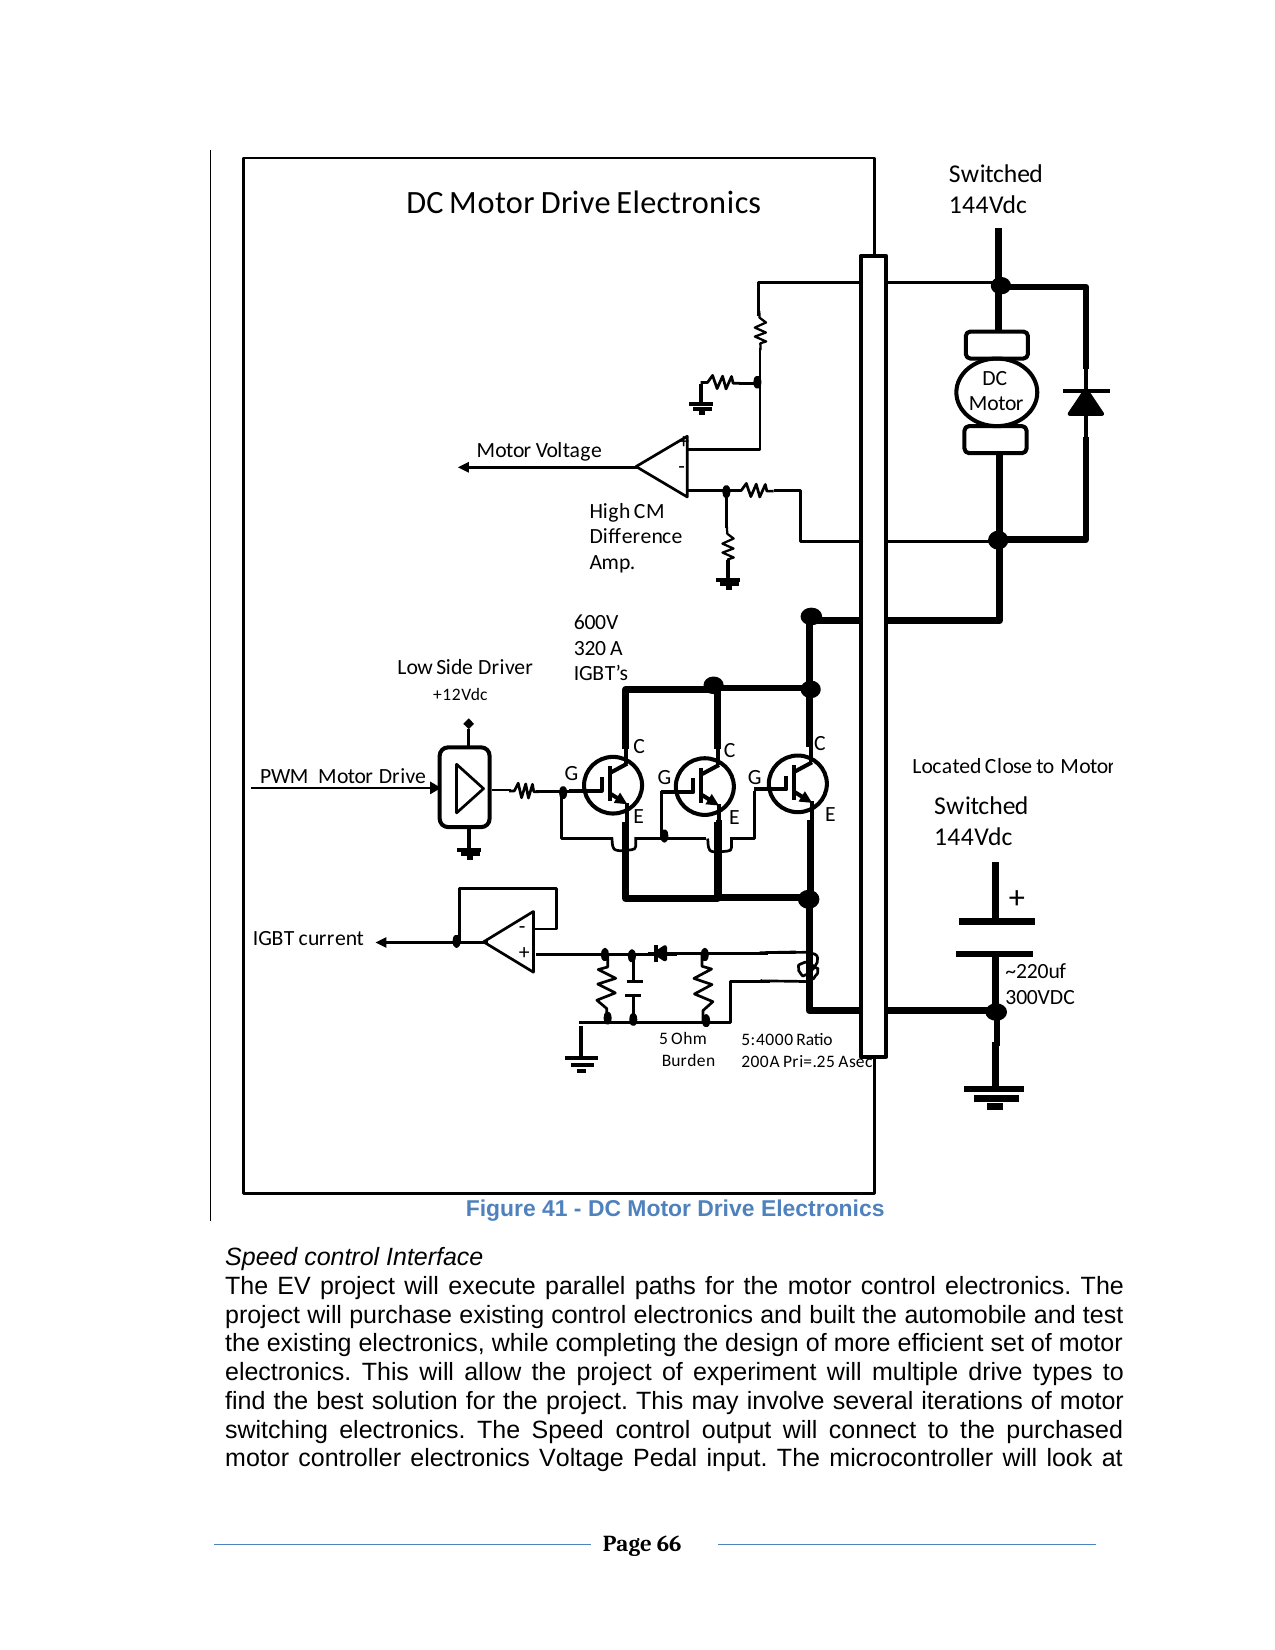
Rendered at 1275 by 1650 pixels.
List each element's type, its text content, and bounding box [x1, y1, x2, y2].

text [225, 1271, 1125, 1472]
text Speed control Interface [225, 1242, 1125, 1271]
text Figure 41 - DC Motor Drive Electronics [225, 1195, 1125, 1221]
